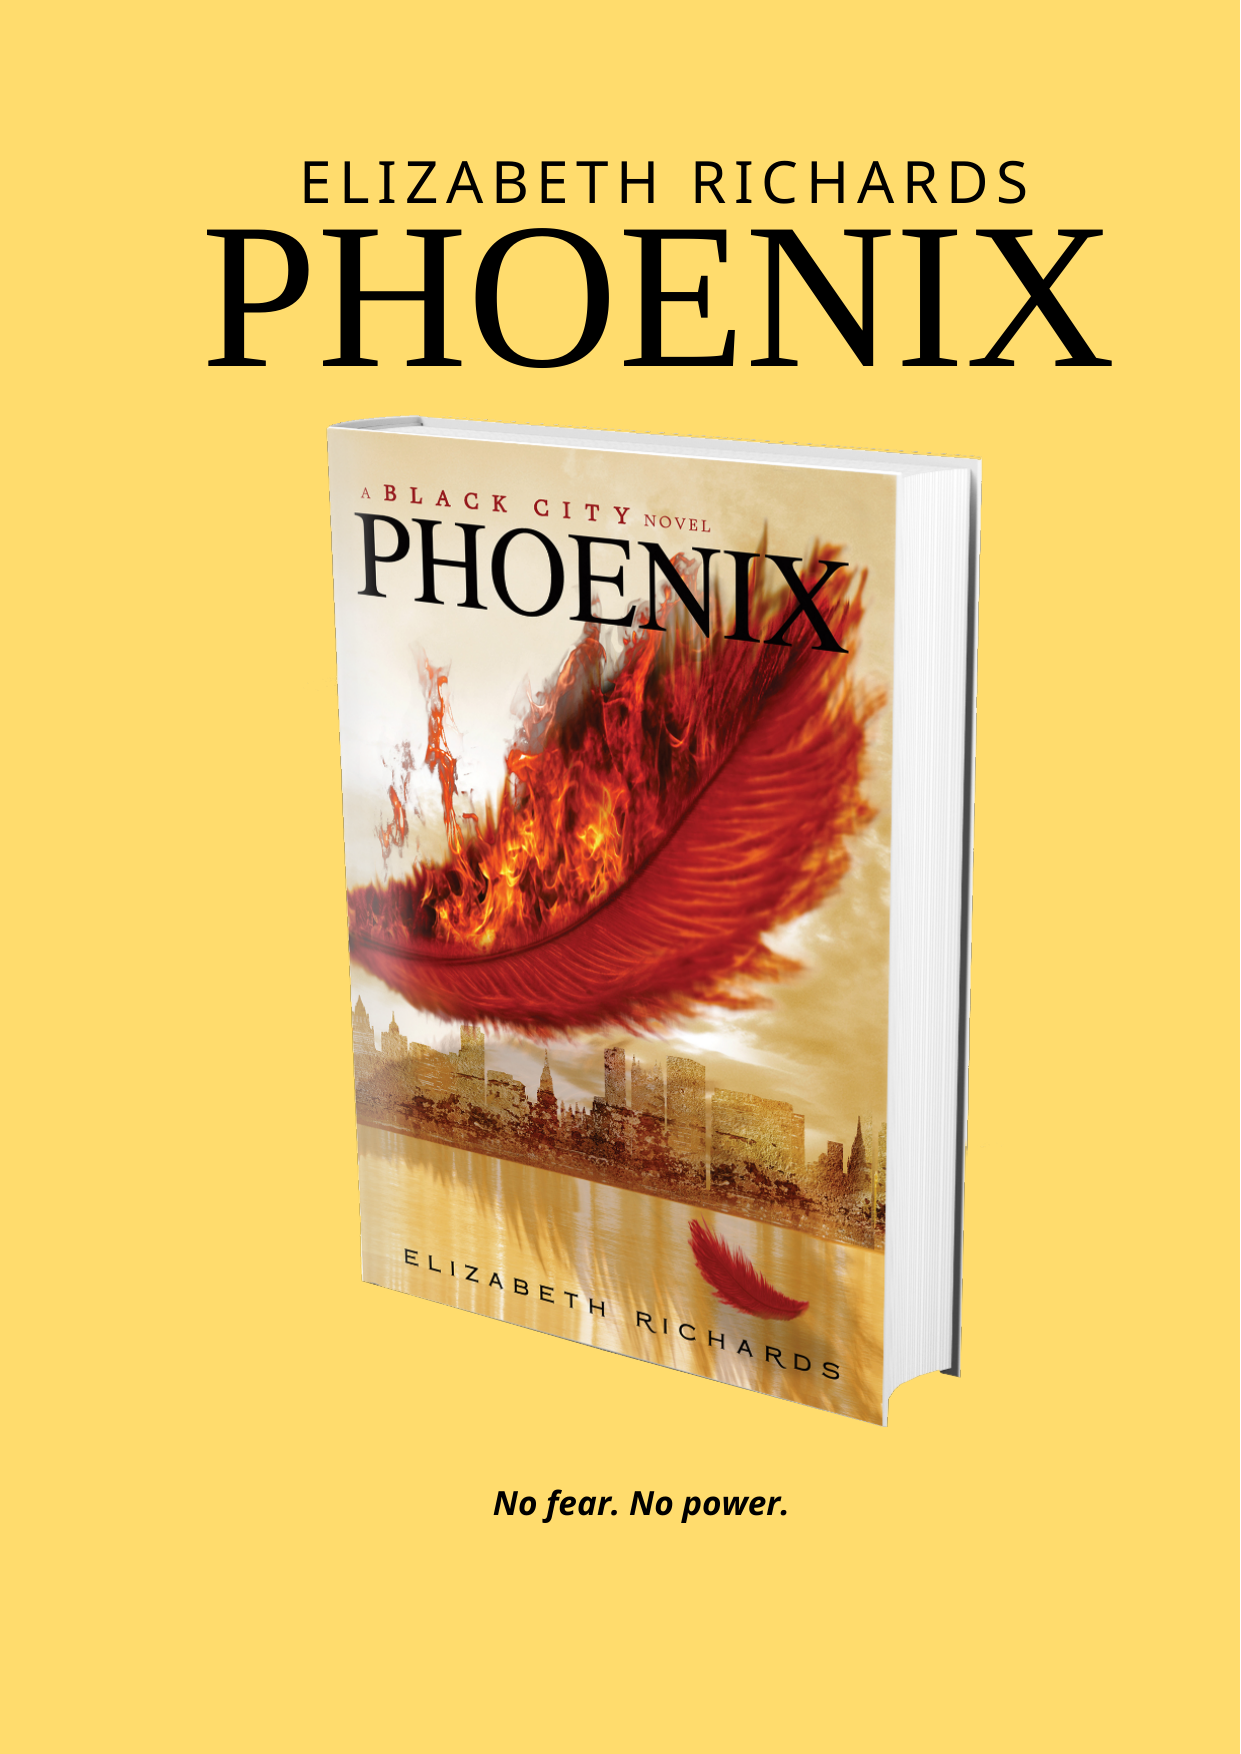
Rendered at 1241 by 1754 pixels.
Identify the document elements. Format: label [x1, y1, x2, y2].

picture [296, 380, 1004, 1445]
